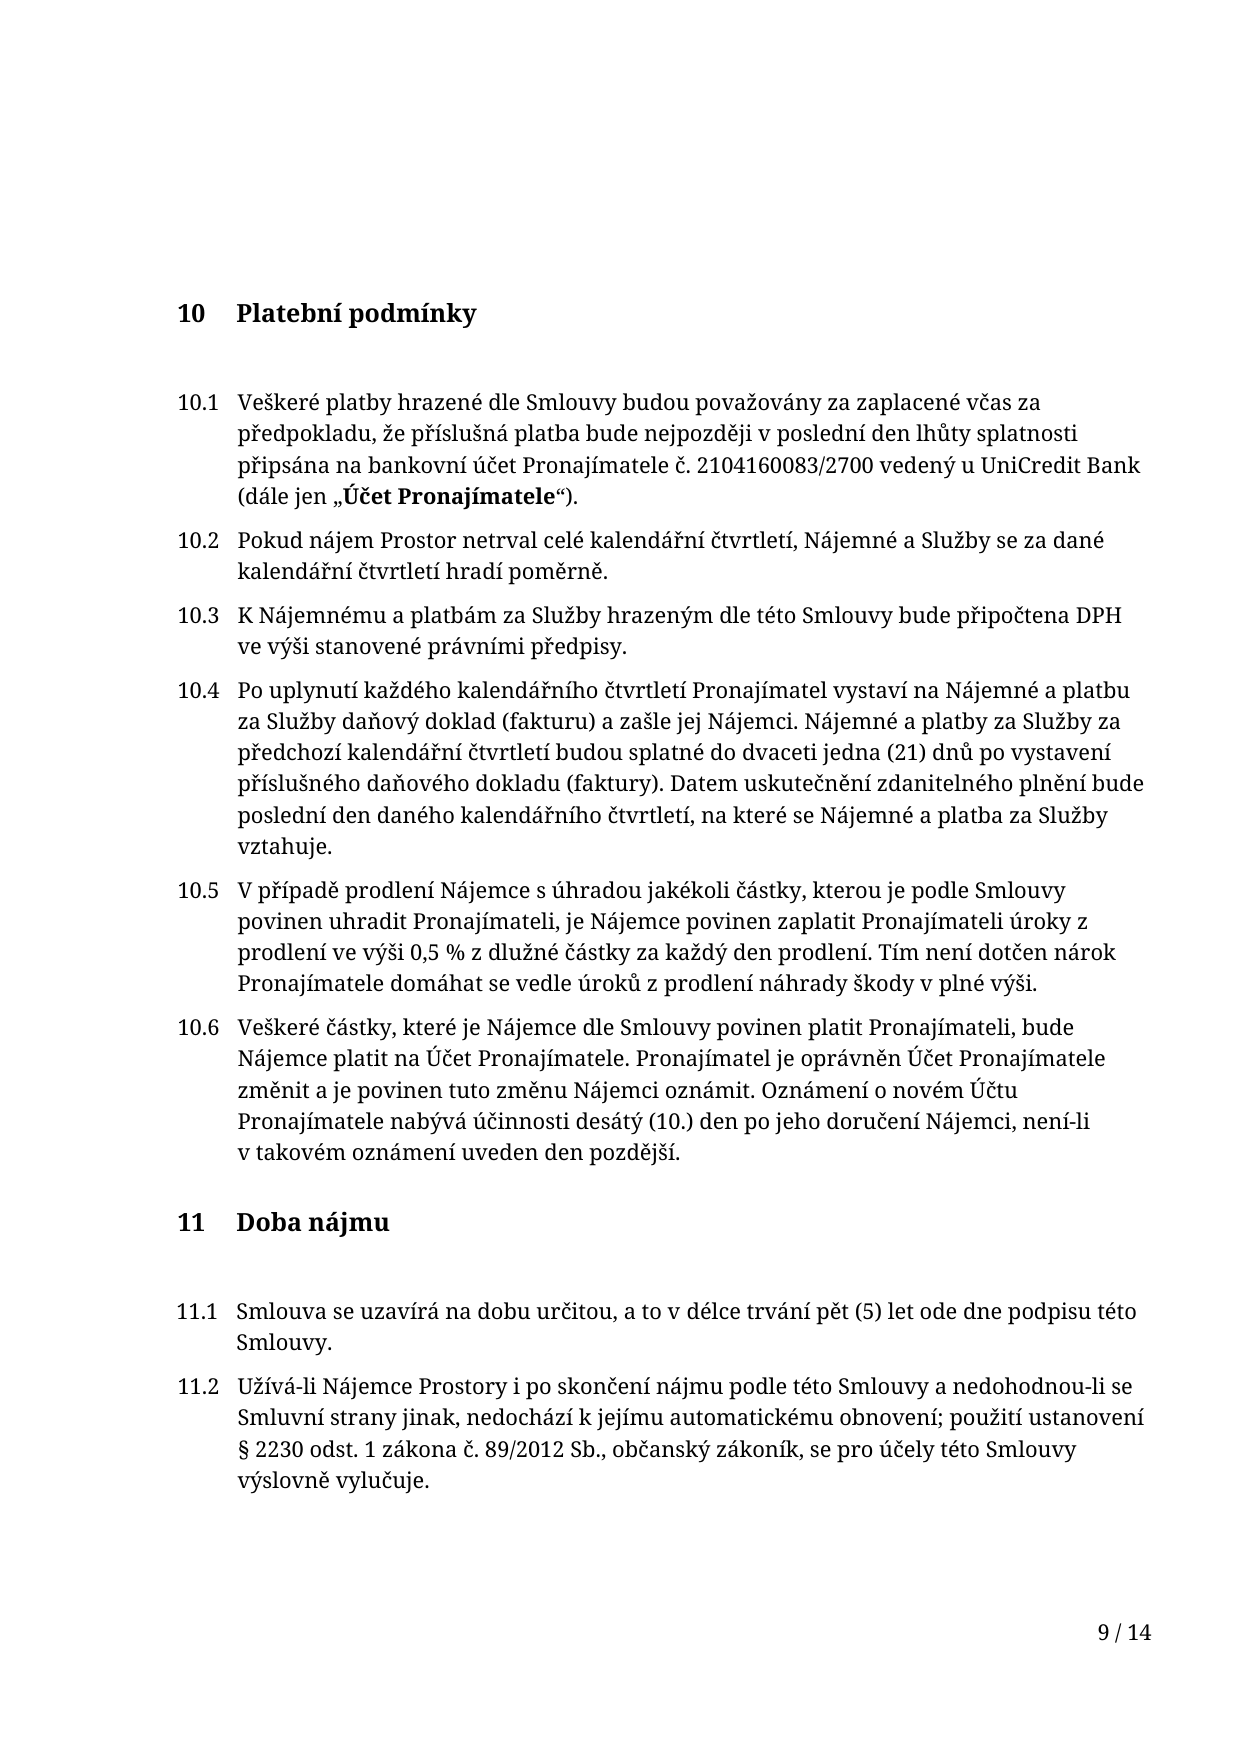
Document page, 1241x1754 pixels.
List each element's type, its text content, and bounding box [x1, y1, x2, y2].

subtitle Doba nájmu [177, 1204, 1152, 1238]
subtitle Užívá-li Nájemce Prostory i po skončení nájmu podle této Smlouvy a nedohodnou-li se Smluvní strany jinak, nedochází k jejímu automatickému obnovení; použití ustanovení § 2230 odst. 1 zákona č. 89/2012 Sb., občanský zákoník, se pro účely této Smlouvy výslovně vylučuje. [177, 1370, 1152, 1495]
subtitle K Nájemnému a platbám za Služby hrazeným dle této Smlouvy bude připočtena DPH ve výši stanovené právními předpisy. [177, 598, 1152, 661]
subtitle Veškeré částky, které je Nájemce dle Smlouvy povinen platit Pronajímateli, bude Nájemce platit na Účet Pronajímatele. Pronajímatel je oprávněn Účet Pronajímatele změnit a je povinen tuto změnu Nájemci oznámit. Oznámení o novém Účtu Pronajímatele nabývá účinnosti desátý (10.) den po jeho doručení Nájemci, není-li v takovém oznámení uveden den pozdější. [177, 1011, 1152, 1167]
subtitle V případě prodlení Nájemce s úhradou jakékoli částky, kterou je podle Smlouvy povinen uhradit Pronajímateli, je Nájemce povinen zaplatit Pronajímateli úroky z prodlení ve výši 0,5 % z dlužné částky za každý den prodlení. Tím není dotčen nárok Pronajímatele domáhat se vedle úroků z prodlení náhrady škody v plné výši. [177, 873, 1152, 998]
subtitle Platební podmínky [177, 295, 1152, 329]
subtitle Po uplynutí každého kalendářního čtvrtletí Pronajímatel vystaví na Nájemné a platbu za Služby daňový doklad (fakturu) a zašle jej Nájemci. Nájemné a platby za Služby za předchozí kalendářní čtvrtletí budou splatné do dvaceti jedna (21) dnů po vystavení příslušného daňového dokladu (faktury). Datem uskutečnění zdanitelného plnění bude poslední den daného kalendářního čtvrtletí, na které se Nájemné a platba za Služby vztahuje. [177, 673, 1152, 861]
subtitle Pokud nájem Prostor netrval celé kalendářní čtvrtletí, Nájemné a Služby se za dané kalendářní čtvrtletí hradí poměrně. [177, 523, 1152, 586]
subtitle Smlouva se uzavírá na dobu určitou, a to v délce trvání pět (5) let ode dne podpisu této Smlouvy. [176, 1295, 1152, 1357]
subtitle Veškeré platby hrazené dle Smlouvy budou považovány za zaplacené včas za předpokladu, že příslušná platba bude nejpozději v poslední den lhůty splatnosti připsána na bankovní účet Pronajímatele č. 2104160083/2700 vedený u UniCredit Bank (dále jen „Účet Pronajímatele“). [177, 386, 1152, 511]
